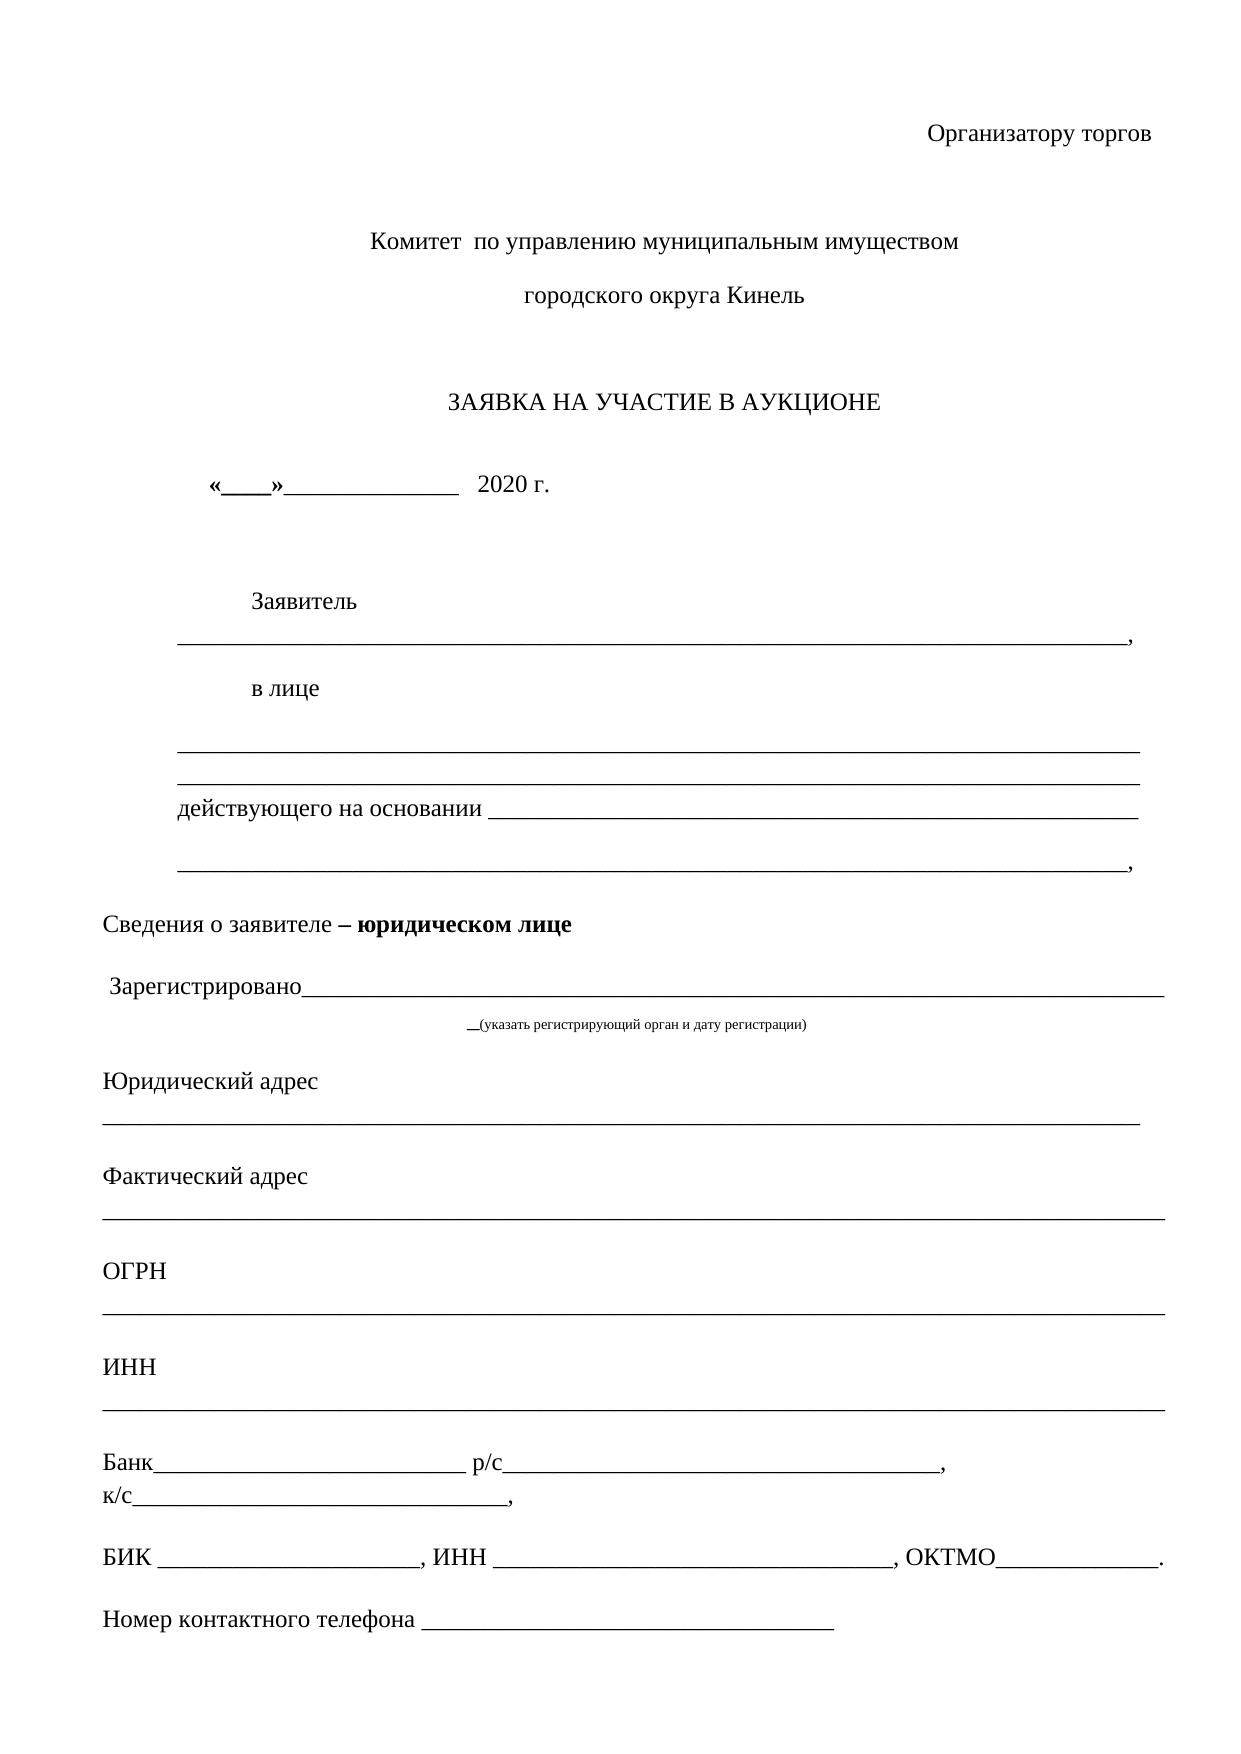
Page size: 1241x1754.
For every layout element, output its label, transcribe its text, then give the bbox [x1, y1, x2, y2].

text Организатору торгов [177, 118, 1152, 147]
text Комитет по управлению муниципальным имуществом [177, 226, 1152, 254]
text городского округа Кинель [177, 280, 1152, 308]
text Юридический адрес ___________________________________________________________________________________ [102, 1066, 1171, 1128]
text Фактический адрес _____________________________________________________________________________________ [102, 1161, 1171, 1223]
text ОГРН _____________________________________________________________________________________ [102, 1256, 1171, 1318]
text Банк_________________________ р/с___________________________________, к/с______________________________, [102, 1447, 1171, 1509]
text Зарегистрировано______________________________________________________________________(указать регистрирующий орган и дату регистрации) [102, 971, 1171, 1033]
text «____»______________ 2020 г. [177, 469, 1152, 498]
subtitle ЗАЯВКА НА УЧАСТИЕ В АУКЦИОНЕ [177, 387, 1152, 416]
text в лице [177, 673, 1152, 701]
text ____________________________________________________________________________, [177, 846, 1152, 875]
text __________________________________________________________________________________________________________________________________________________________ действующего на основании ____________________________________________________ [177, 727, 1152, 821]
text Сведения о заявителе – юридическом лице [102, 909, 1171, 937]
text БИК _____________________, ИНН ________________________________, ОКТМО_____________. [102, 1542, 1171, 1571]
text Заявитель ____________________________________________________________________________, [177, 586, 1152, 648]
text ИНН _____________________________________________________________________________________ [102, 1352, 1171, 1413]
text Номер контактного телефона _________________________________ [102, 1604, 1171, 1633]
